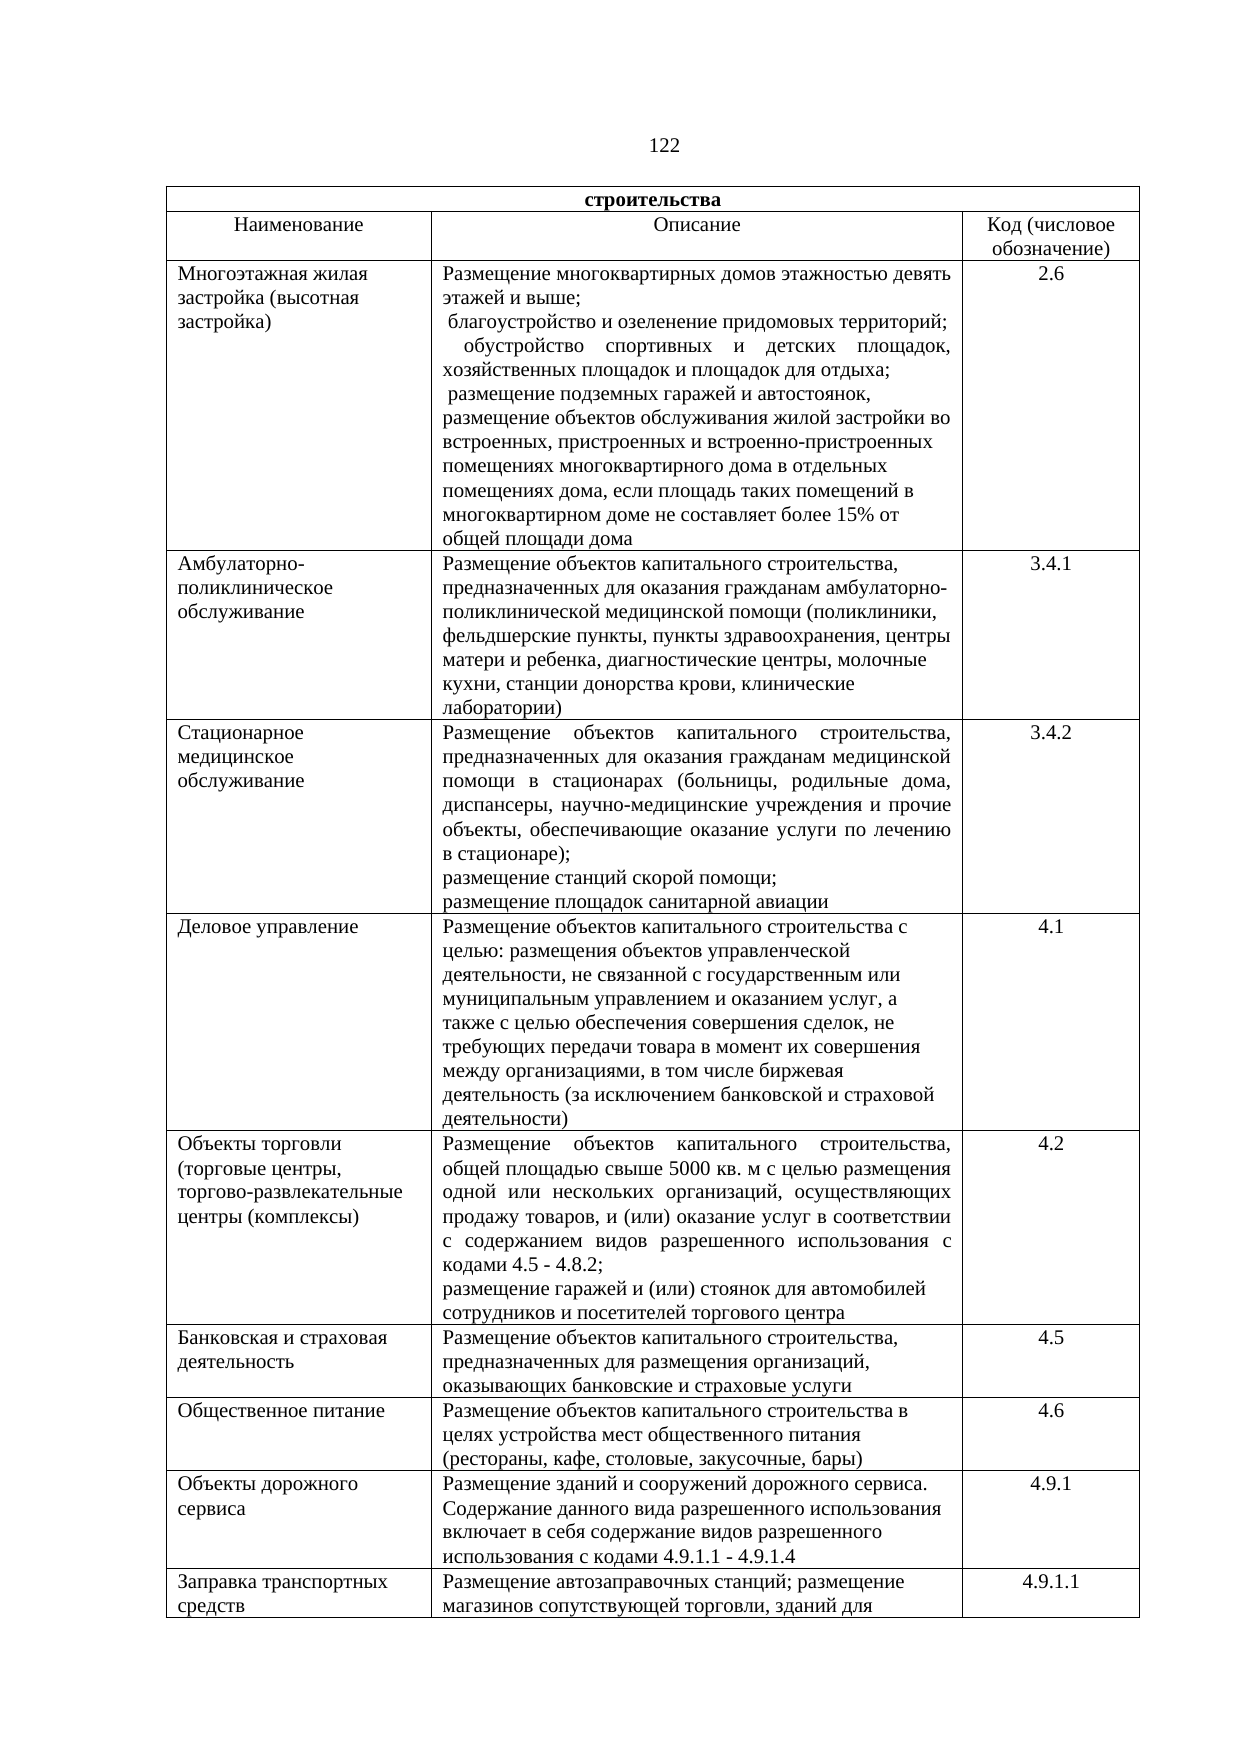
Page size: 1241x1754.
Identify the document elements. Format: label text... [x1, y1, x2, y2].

table_cell Размещение объектов капитального строительства в целях устройства мест общественного питания (рестораны, кафе, столовые, закусочные, бары) [432, 1398, 962, 1470]
table_cell 4.2 [963, 1131, 1139, 1324]
table_cell 3.4.1 [963, 551, 1139, 719]
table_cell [167, 1569, 431, 1617]
table_cell 4.9.1 [963, 1471, 1139, 1568]
table_cell Размещение объектов капитального строительства, общей площадью свыше 5000 кв. м с целью размещения одной или нескольких организаций, осуществляющих продажу товаров, и (или) оказание услуг в соответствии с содержанием видов разрешенного использования с кодами 4.5 - 4.8.2; размещение гаражей и (или) стоянок для автомобилей сотрудников и посетителей торгового центра [432, 1131, 962, 1324]
table_cell 4.9.1.1 [963, 1569, 1139, 1617]
table_cell 4.6 [963, 1398, 1139, 1470]
table_cell Размещение объектов капитального строительства, предназначенных для оказания гражданам амбулаторно-поликлинической медицинской помощи (поликлиники, фельдшерские пункты, пункты здравоохранения, центры матери и ребенка, диагностические центры, молочные кухни, станции донорства крови, клинические лаборатории) [432, 551, 962, 719]
table_cell Общественное питание [167, 1398, 431, 1470]
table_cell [432, 1569, 962, 1617]
table_cell 3.4.2 [963, 720, 1139, 913]
table_cell Код (числовое обозначение) [963, 212, 1139, 260]
table_cell Деловое управление [167, 914, 431, 1130]
table_cell Размещение зданий и сооружений дорожного сервиса. Содержание данного вида разрешенного использования включает в себя содержание видов разрешенного использования с кодами 4.9.1.1 - 4.9.1.4 [432, 1471, 962, 1568]
table_cell 2.6 [963, 261, 1139, 550]
table_cell Размещение объектов капитального строительства, предназначенных для размещения организаций, оказывающих банковские и страховые услуги [432, 1325, 962, 1397]
table_cell Объекты дорожного сервиса [167, 1471, 431, 1568]
table_cell 4.5 [963, 1325, 1139, 1397]
table_cell Амбулаторно-поликлиническое обслуживание [167, 551, 431, 719]
table_cell Многоэтажная жилая застройка (высотная застройка) [167, 261, 431, 550]
table_cell Размещение объектов капитального строительства с целью: размещения объектов управленческой деятельности, не связанной с государственным или муниципальным управлением и оказанием услуг, а также с целью обеспечения совершения сделок, не требующих передачи товара в момент их совершения между организациями, в том числе биржевая деятельность (за исключением банковской и страховой деятельности) [432, 914, 962, 1130]
table_cell Объекты торговли (торговые центры, торгово-развлекательные центры (комплексы) [167, 1131, 431, 1324]
table_cell Банковская и страховая деятельность [167, 1325, 431, 1397]
table_cell Наименование [167, 212, 431, 260]
table_cell Описание [432, 212, 962, 260]
table_cell 4.1 [963, 914, 1139, 1130]
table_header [167, 187, 1139, 211]
table_cell Размещение многоквартирных домов этажностью девять этажей и выше; благоустройство и озеленение придомовых территорий; обустройство спортивных и детских площадок, хозяйственных площадок и площадок для отдыха; размещение подземных гаражей и автостоянок, размещение объектов обслуживания жилой застройки во встроенных, пристроенных и встроенно-пристроенных помещениях многоквартирного дома в отдельных помещениях дома, если площадь таких помещений в многоквартирном доме не составляет более 15% от общей площади дома [432, 261, 962, 550]
table_cell Размещение объектов капитального строительства, предназначенных для оказания гражданам медицинской помощи в стационарах (больницы, родильные дома, диспансеры, научно-медицинские учреждения и прочие объекты, обеспечивающие оказание услуги по лечению в стационаре); размещение станций скорой помощи; размещение площадок санитарной авиации [432, 720, 962, 913]
table_cell Стационарное медицинское обслуживание [167, 720, 431, 913]
